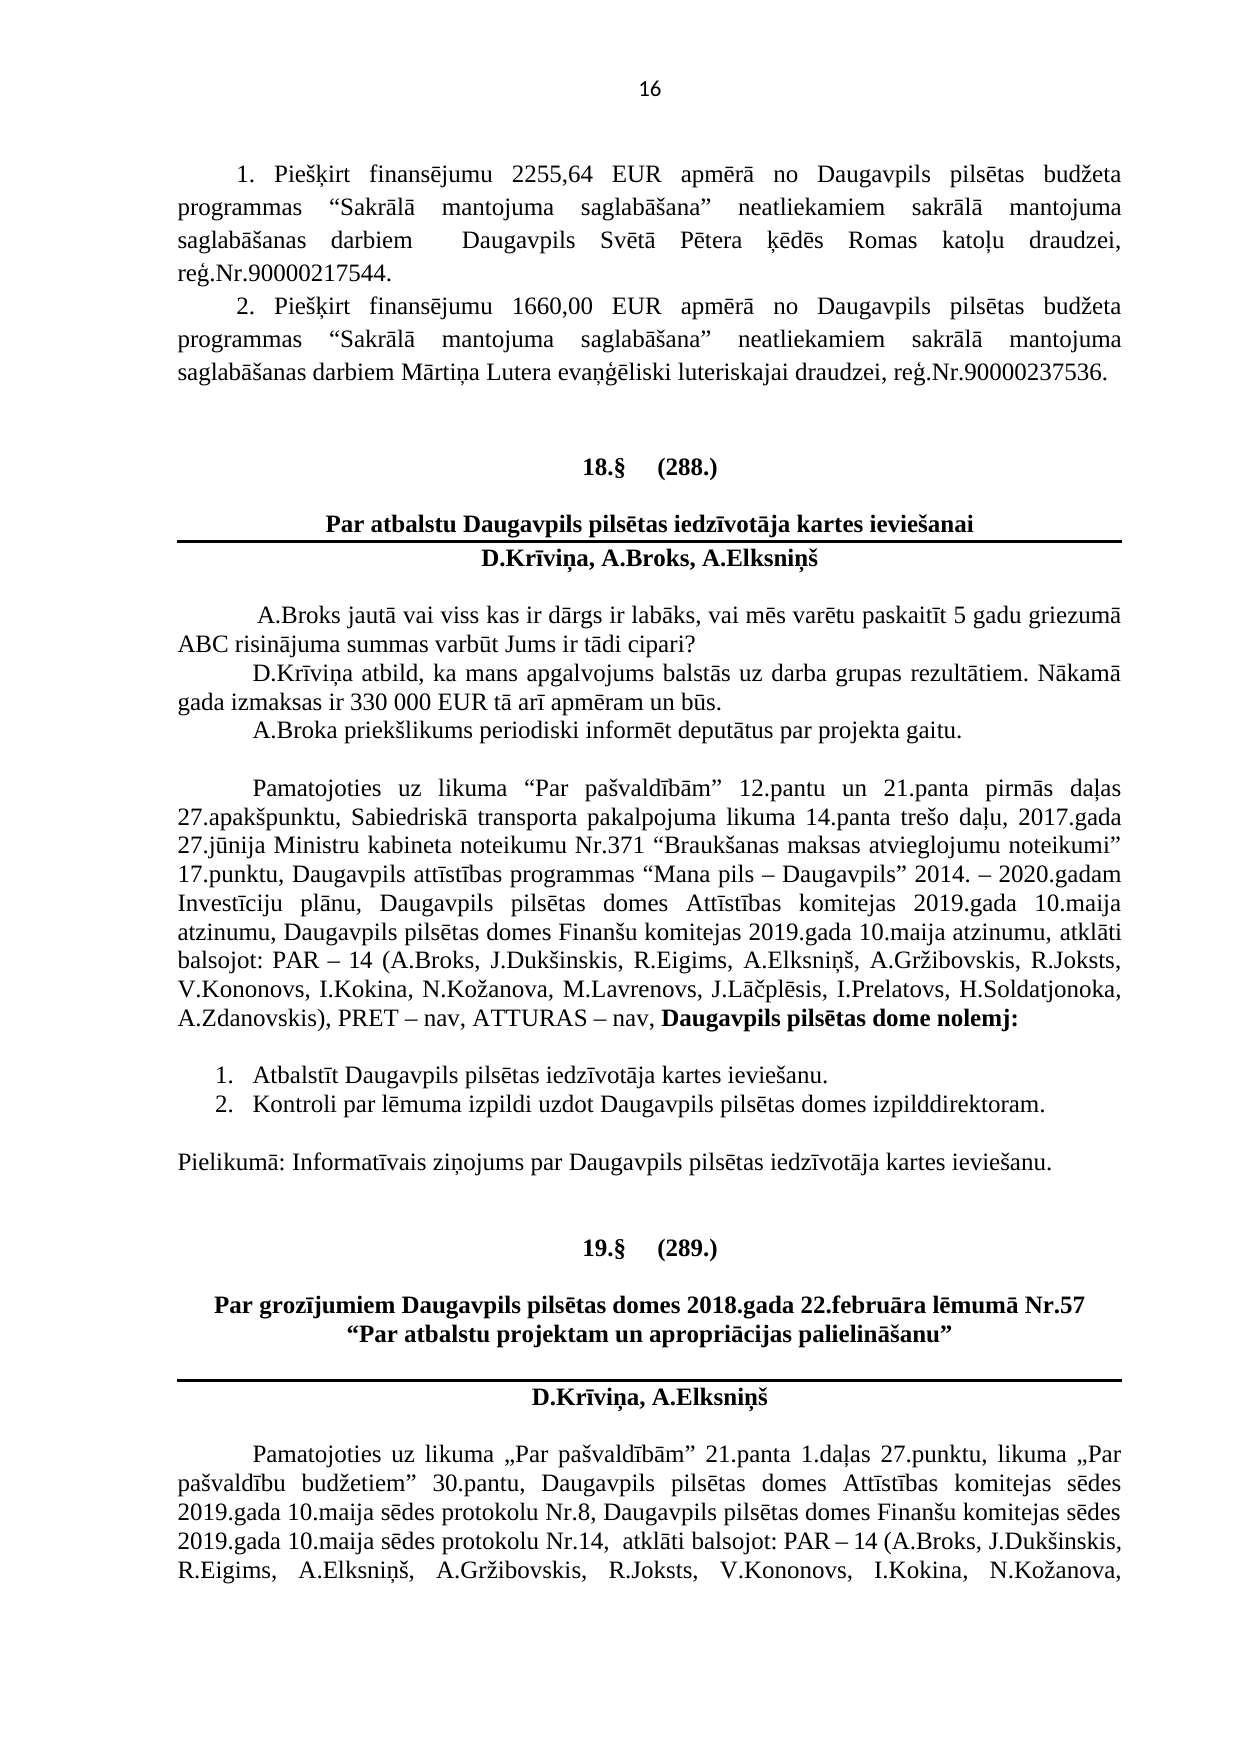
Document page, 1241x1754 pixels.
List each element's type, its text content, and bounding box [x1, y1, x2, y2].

text 1. Piešķirt finansējumu 2255,64 EUR apmērā no Daugavpils pilsētas budžeta programmas “Sakrālā mantojuma saglabāšana” neatliekamiem sakrālā mantojuma saglabāšanas darbiem Daugavpils Svētā Pētera ķēdēs Romas katoļu draudzei, reģ.Nr.90000217544. [177, 159, 1122, 286]
text “Par atbalstu projektam un apropriācijas palielināšanu” [177, 1319, 1122, 1348]
list Atbalstīt Daugavpils pilsētas iedzīvotāja kartes ieviešanu. [215, 1061, 1122, 1089]
list Kontroli par lēmuma izpildi uzdot Daugavpils pilsētas domes izpilddirektoram. [215, 1089, 1122, 1118]
text Par grozījumiem Daugavpils pilsētas domes 2018.gada 22.februāra lēmumā Nr.57 [177, 1291, 1122, 1319]
text 2. Piešķirt finansējumu 1660,00 EUR apmērā no Daugavpils pilsētas budžeta programmas “Sakrālā mantojuma saglabāšana” neatliekamiem sakrālā mantojuma saglabāšanas darbiem Mārtiņa Lutera evaņģēliski luteriskajai draudzei, reģ.Nr.90000237536. [177, 291, 1122, 386]
text D.Krīviņa, A.Broks, A.Elksniņš [177, 543, 1122, 572]
text Par atbalstu Daugavpils pilsētas iedzīvotāja kartes ieviešanai [177, 509, 1122, 540]
text A.Broks jautā vai viss kas ir dārgs ir labāks, vai mēs varētu paskaitīt 5 gadu griezumā ABC risinājuma summas varbūt Jums ir tādi cipari? [177, 601, 1122, 658]
text D.Krīviņa, A.Elksniņš [177, 1382, 1122, 1411]
text D.Krīviņa atbild, ka mans apgalvojums balstās uz darba grupas rezultātiem. Nākamā gada izmaksas ir 330 000 EUR tā arī apmēram un būs. [177, 658, 1122, 716]
text 19.§ (289.) [177, 1233, 1122, 1262]
text Pamatojoties uz likuma “Par pašvaldībām” 12.pantu un 21.panta pirmās daļas 27.apakšpunktu, Sabiedriskā transporta pakalpojuma likuma 14.panta trešo daļu, 2017.gada 27.jūnija Ministru kabineta noteikumu Nr.371 “Braukšanas maksas atvieglojumu noteikumi” 17.punktu, Daugavpils attīstības programmas “Mana pils – Daugavpils” 2014. – 2020.gadam Investīciju plānu, Daugavpils pilsētas domes Attīstības komitejas 2019.gada 10.maija atzinumu, Daugavpils pilsētas domes Finanšu komitejas 2019.gada 10.maija atzinumu, atklāti balsojot: PAR – 14 (A.Broks, J.Dukšinskis, R.Eigims, A.Elksniņš, A.Gržibovskis, R.Joksts, V.Kononovs, I.Kokina, N.Kožanova, M.Lavrenovs, J.Lāčplēsis, I.Prelatovs, H.Soldatjonoka, A.Zdanovskis), PRET – nav, ATTURAS – nav, Daugavpils pilsētas dome nolemj: [177, 773, 1122, 1032]
text 18.§ (288.) [177, 452, 1122, 480]
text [177, 1439, 1122, 1583]
text Pielikumā: Informatīvais ziņojums par Daugavpils pilsētas iedzīvotāja kartes ieviešanu. [177, 1147, 1122, 1176]
text A.Broka priekšlikums periodiski informēt deputātus par projekta gaitu. [177, 716, 1122, 744]
